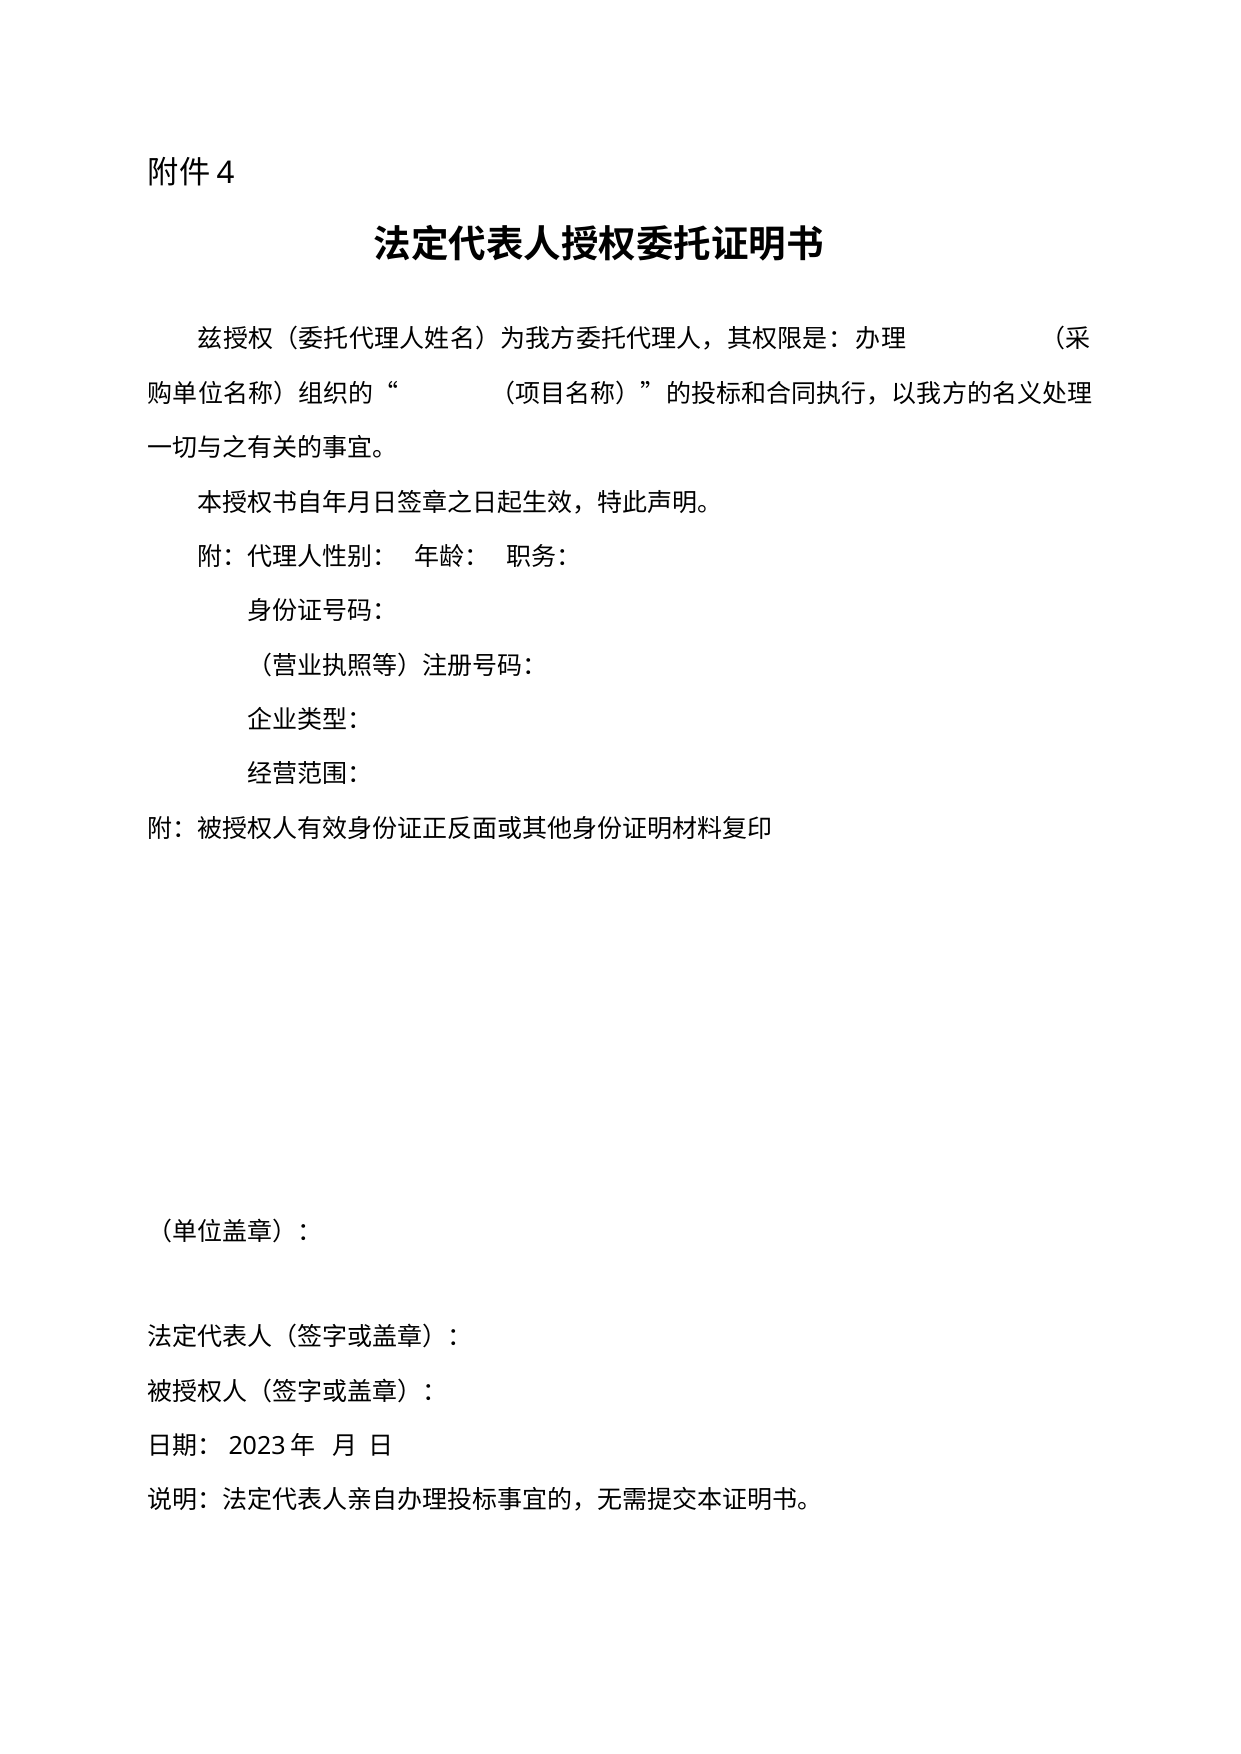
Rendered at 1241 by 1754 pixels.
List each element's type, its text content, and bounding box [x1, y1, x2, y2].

text 法定代表人（签字或盖章）： [148, 1317, 1092, 1353]
text 身份证号码： [148, 591, 1092, 627]
text 说明：法定代表人亲自办理投标事宜的，无需提交本证明书。 [148, 1480, 1092, 1516]
text 附：代理人性别： 年龄： 职务： [148, 536, 1092, 573]
text 法定代表人授权委托证明书 [148, 216, 1092, 268]
text 本授权书自年月日签章之日起生效，特此声明。 [148, 482, 1092, 518]
text 附件4 [148, 148, 1092, 193]
text 企业类型： [148, 699, 1092, 736]
text 兹授权（委托代理人姓名）为我方委托代理人，其权限是：办理 （采购单位名称）组织的“ （项目名称）”的投标和合同执行，以我方的名义处理一切与之有关的事宜。 [148, 319, 1092, 464]
text 日期： 2023年 月 日 [148, 1425, 1092, 1462]
text 附：被授权人有效身份证正反面或其他身份证明材料复印 [148, 808, 1092, 844]
text 经营范围： [148, 754, 1092, 790]
text （营业执照等）注册号码： [148, 645, 1092, 681]
text （单位盖章）： [148, 1211, 1092, 1247]
text 被授权人（签字或盖章）： [148, 1371, 1092, 1407]
